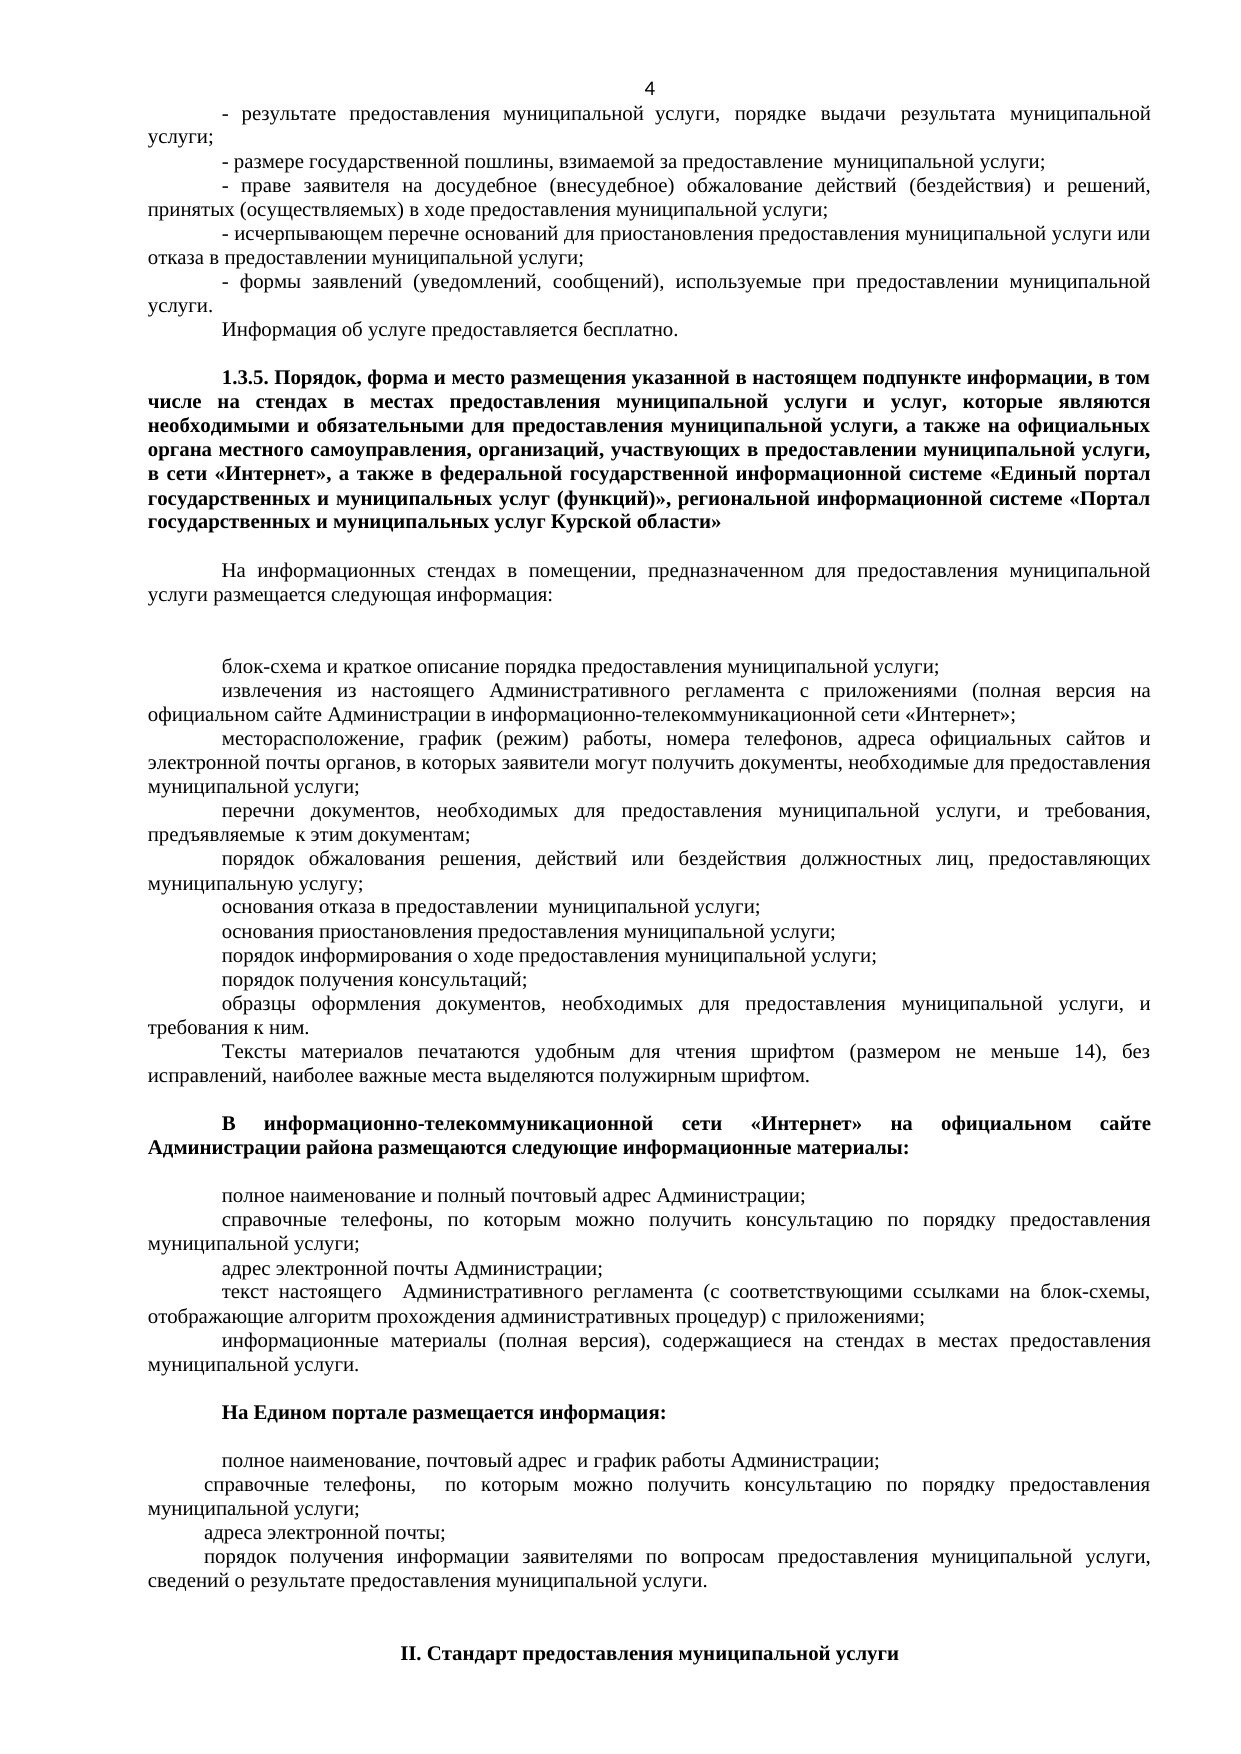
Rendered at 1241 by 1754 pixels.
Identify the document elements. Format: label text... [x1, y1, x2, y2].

text порядок получения информации заявителями по вопросам предоставления муниципальной услуги, сведений о результате предоставления муниципальной услуги. [148, 1544, 1152, 1592]
text - размере государственной пошлины, взимаемой за предоставление муниципальной услуги; [148, 148, 1152, 173]
text II. Стандарт предоставления муниципальной услуги [148, 1640, 1152, 1664]
text адрес электронной почты Администрации; [148, 1255, 1152, 1279]
text справочные телефоны, по которым можно получить консультацию по порядку предоставления муниципальной услуги; [148, 1207, 1152, 1255]
text Информация об услуге предоставляется бесплатно. [148, 317, 1152, 341]
text перечни документов, необходимых для предоставления муниципальной услуги, и требования, предъявляемые к этим документам; [148, 798, 1152, 846]
text образцы оформления документов, необходимых для предоставления муниципальной услуги, и требования к ним. [148, 991, 1152, 1039]
text месторасположение, график (режим) работы, номера телефонов, адреса официальных сайтов и электронной почты органов, в которых заявители могут получить документы, необходимые для предоставления муниципальной услуги; [148, 726, 1152, 798]
text 1.3.5. Порядок, форма и место размещения указанной в настоящем подпункте информации, в том числе на стендах в местах предоставления муниципальной услуги и услуг, которые являются необходимыми и обязательными для предоставления муниципальной услуги, а также на официальных органа местного самоуправления, организаций, участвующих в предоставлении муниципальной услуги, в сети «Интернет», а также в федеральной государственной информационной системе «Единый портал государственных и муниципальных услуг (функций)», региональной информационной системе «Портал государственных и муниципальных услуг Курской области» [148, 365, 1152, 533]
text основания отказа в предоставлении муниципальной услуги; [148, 894, 1152, 918]
text информационные материалы (полная версия), содержащиеся на стендах в местах предоставления муниципальной услуги. [148, 1328, 1152, 1376]
text извлечения из настоящего Административного регламента с приложениями (полная версия на официальном сайте Администрации в информационно-телекоммуникационной сети «Интернет»; [148, 678, 1152, 726]
text - результате предоставления муниципальной услуги, порядке выдачи результата муниципальной услуги; [148, 100, 1152, 148]
text порядок информирования о ходе предоставления муниципальной услуги; [148, 943, 1152, 967]
text текст настоящего Административного регламента (с соответствующими ссылками на блок-схемы, отображающие алгоритм прохождения административных процедур) с приложениями; [148, 1279, 1152, 1328]
text В информационно-телекоммуникационной сети «Интернет» на официальном сайте Администрации района размещаются следующие информационные материалы: [148, 1111, 1152, 1159]
text блок-схема и краткое описание порядка предоставления муниципальной услуги; [148, 654, 1152, 678]
text - формы заявлений (уведомлений, сообщений), используемые при предоставлении муниципальной услуги. [148, 269, 1152, 317]
text адреса электронной почты; [148, 1520, 1152, 1544]
text полное наименование и полный почтовый адрес Администрации; [148, 1183, 1152, 1207]
text основания приостановления предоставления муниципальной услуги; [148, 918, 1152, 943]
text Тексты материалов печатаются удобным для чтения шрифтом (размером не меньше 14), без исправлений, наиболее важные места выделяются полужирным шрифтом. [148, 1039, 1152, 1087]
text справочные телефоны, по которым можно получить консультацию по порядку предоставления муниципальной услуги; [148, 1472, 1152, 1520]
text порядок получения консультаций; [148, 967, 1152, 991]
text - исчерпывающем перечне оснований для приостановления предоставления муниципальной услуги или отказа в предоставлении муниципальной услуги; [148, 221, 1152, 269]
text полное наименование, почтовый адрес и график работы Администрации; [148, 1448, 1152, 1472]
text порядок обжалования решения, действий или бездействия должностных лиц, предоставляющих муниципальную услугу; [148, 846, 1152, 894]
text На информационных стендах в помещении, предназначенном для предоставления муниципальной услуги размещается следующая информация: [148, 558, 1152, 606]
text На Едином портале размещается информация: [148, 1400, 1152, 1424]
text - праве заявителя на досудебное (внесудебное) обжалование действий (бездействия) и решений, принятых (осуществляемых) в ходе предоставления муниципальной услуги; [148, 173, 1152, 221]
